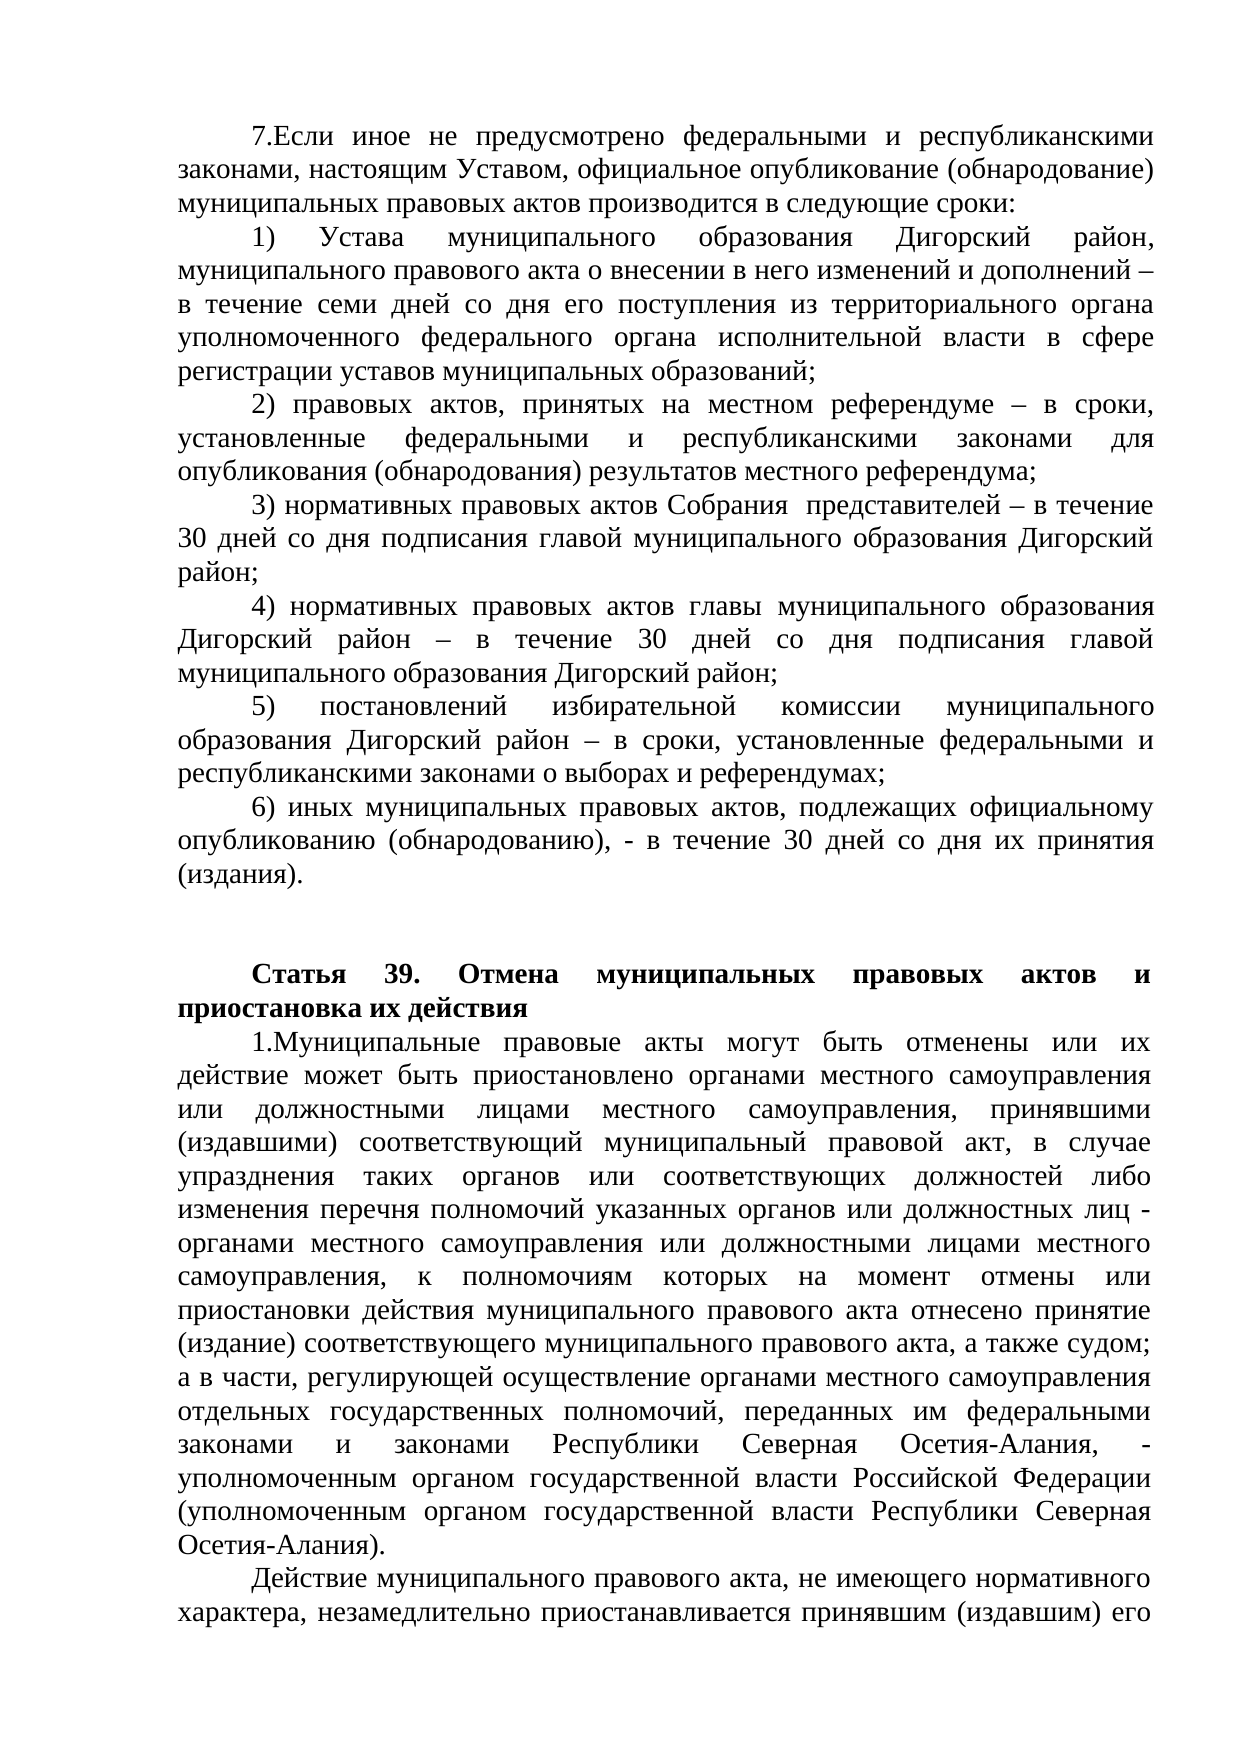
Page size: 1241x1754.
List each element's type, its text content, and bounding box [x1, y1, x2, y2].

text 2) правовых актов, принятых на местном референдуме – в сроки, установленные федеральными и республиканскими законами для опубликования (обнародования) результатов местного референдума; [177, 386, 1155, 487]
text 4) нормативных правовых актов главы муниципального образования Дигорский район – в течение 30 дней со дня подписания главой муниципального образования Дигорский район; [177, 588, 1155, 688]
text 1.Муниципальные правовые акты могут быть отменены или их действие может быть приостановлено органами местного самоуправления или должностными лицами местного самоуправления, принявшими (издавшими) соответствующий муниципальный правовой акт, в случае упразднения таких органов или соответствующих должностей либо изменения перечня полномочий указанных органов или должностных лиц - органами местного самоуправления или должностными лицами местного самоуправления, к полномочиям которых на момент отмены или приостановки действия муниципального правового акта отнесено принятие (издание) соответствующего муниципального правового акта, а также судом; а в части, регулирующей осуществление органами местного самоуправления отдельных государственных полномочий, переданных им федеральными законами и законами Республики Северная Осетия-Алания, - уполномоченным органом государственной власти Российской Федерации (уполномоченным органом государственной власти Республики Северная Осетия-Алания). [177, 1024, 1152, 1560]
text 6) иных муниципальных правовых актов, подлежащих официальному опубликованию (обнародованию), - в течение 30 дней со дня их принятия (издания). [177, 789, 1155, 889]
text 5) постановлений избирательной комиссии муниципального образования Дигорский район – в сроки, установленные федеральными и республиканскими законами о выборах и референдумах; [177, 688, 1155, 789]
text 3) нормативных правовых актов Собрания представителей – в течение 30 дней со дня подписания главой муниципального образования Дигорский район; [177, 487, 1155, 588]
text Статья 39. Отмена муниципальных правовых актов и приостановка их действия [177, 957, 1152, 1024]
text 7.Если иное не предусмотрено федеральными и республиканскими законами, настоящим Уставом, официальное опубликование (обнародование) муниципальных правовых актов производится в следующие сроки: [177, 118, 1155, 219]
text 1) Устава муниципального образования Дигорский район, муниципального правового акта о внесении в него изменений и дополнений – в течение семи дней со дня его поступления из территориального органа уполномоченного федерального органа исполнительной власти в сфере регистрации уставов муниципальных образований; [177, 219, 1155, 386]
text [177, 1560, 1152, 1627]
